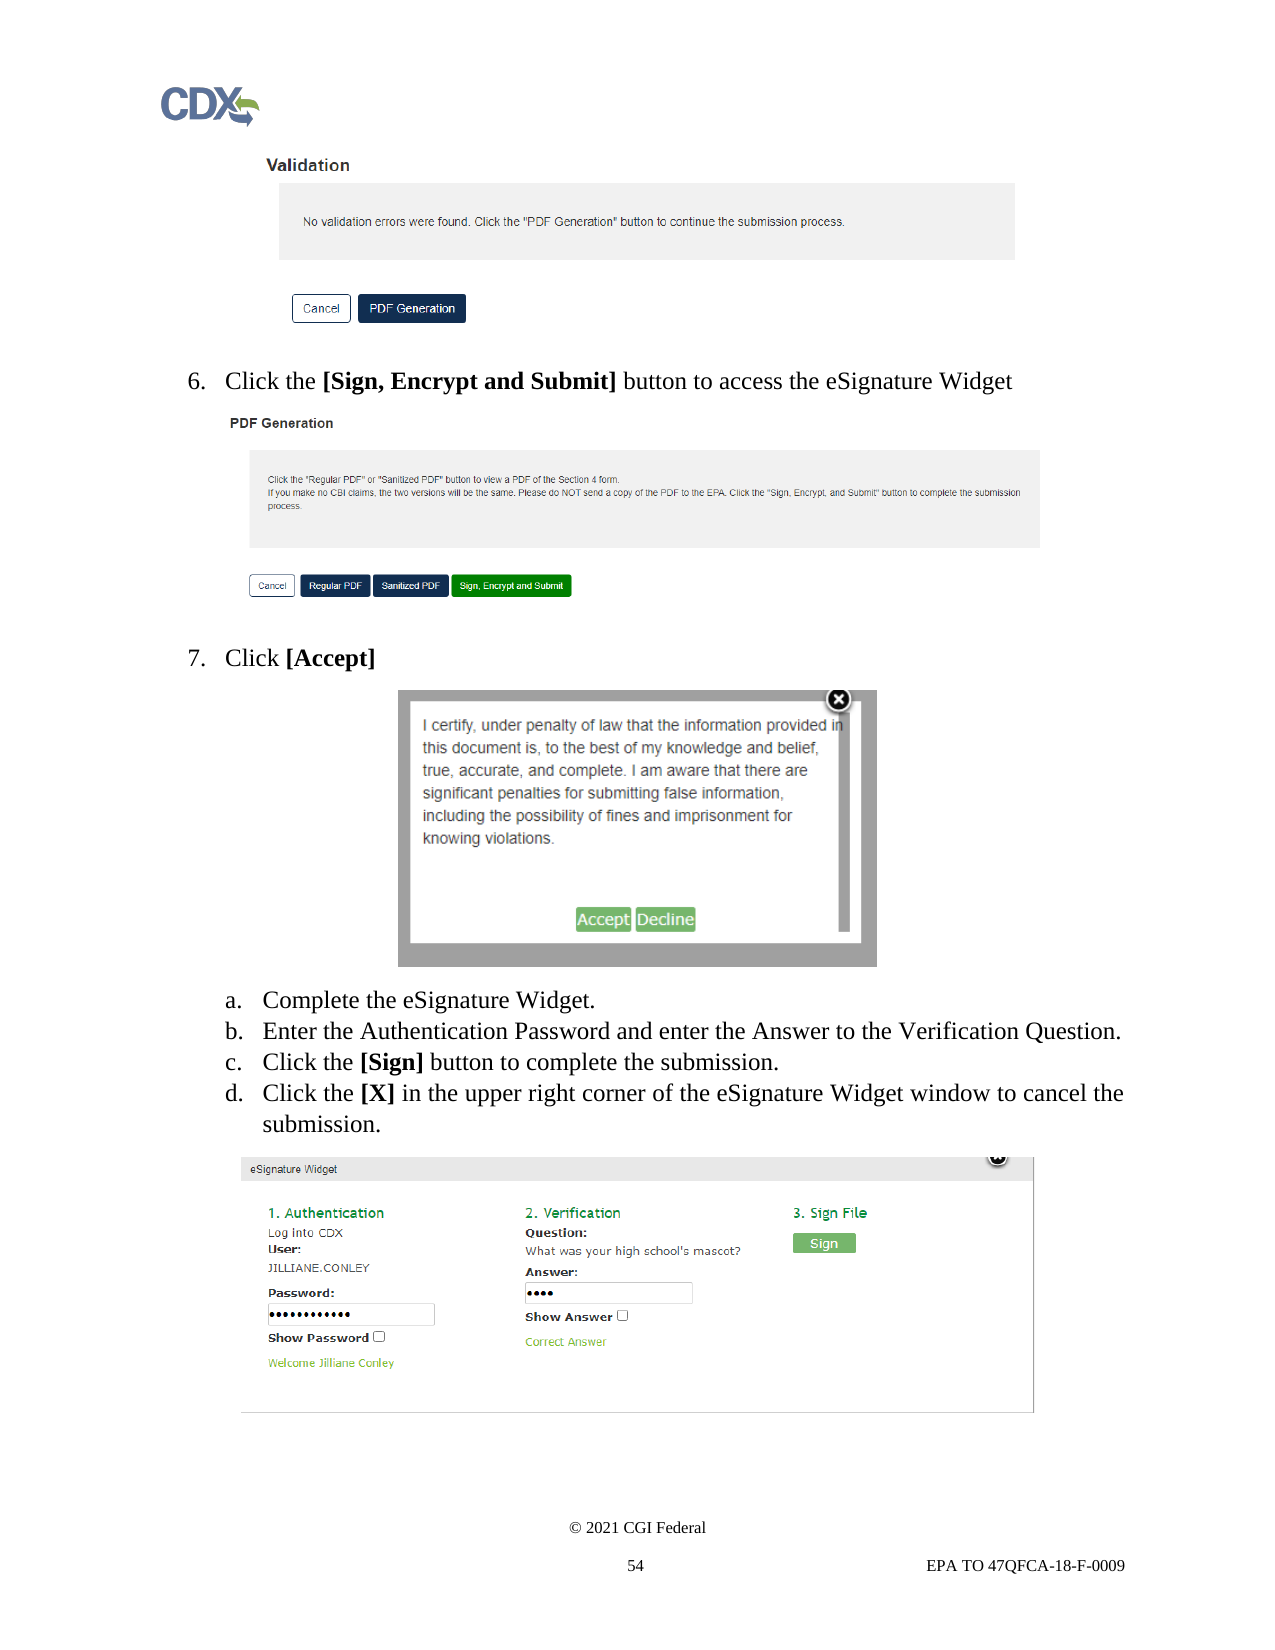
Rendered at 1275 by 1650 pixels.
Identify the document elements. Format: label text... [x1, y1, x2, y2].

list Enter the Authentication Password and enter the Answer to the Verification Question. [225, 1016, 1125, 1045]
picture [398, 690, 877, 967]
picture [260, 153, 1015, 347]
list Click [Accept] [187, 643, 1125, 671]
picture [227, 413, 1048, 624]
list Complete the eSignature Widget. [225, 985, 1125, 1014]
list Click the [X] in the upper right corner of the eSignature Widget window to cancel the submission. [225, 1078, 1125, 1138]
list Click the [Sign, Encrypt and Submit] button to access the eSignature Widget [187, 366, 1125, 394]
picture [150, 75, 270, 135]
list Click the [Sign] button to complete the submission. [225, 1047, 1125, 1076]
picture [241, 1157, 1035, 1413]
